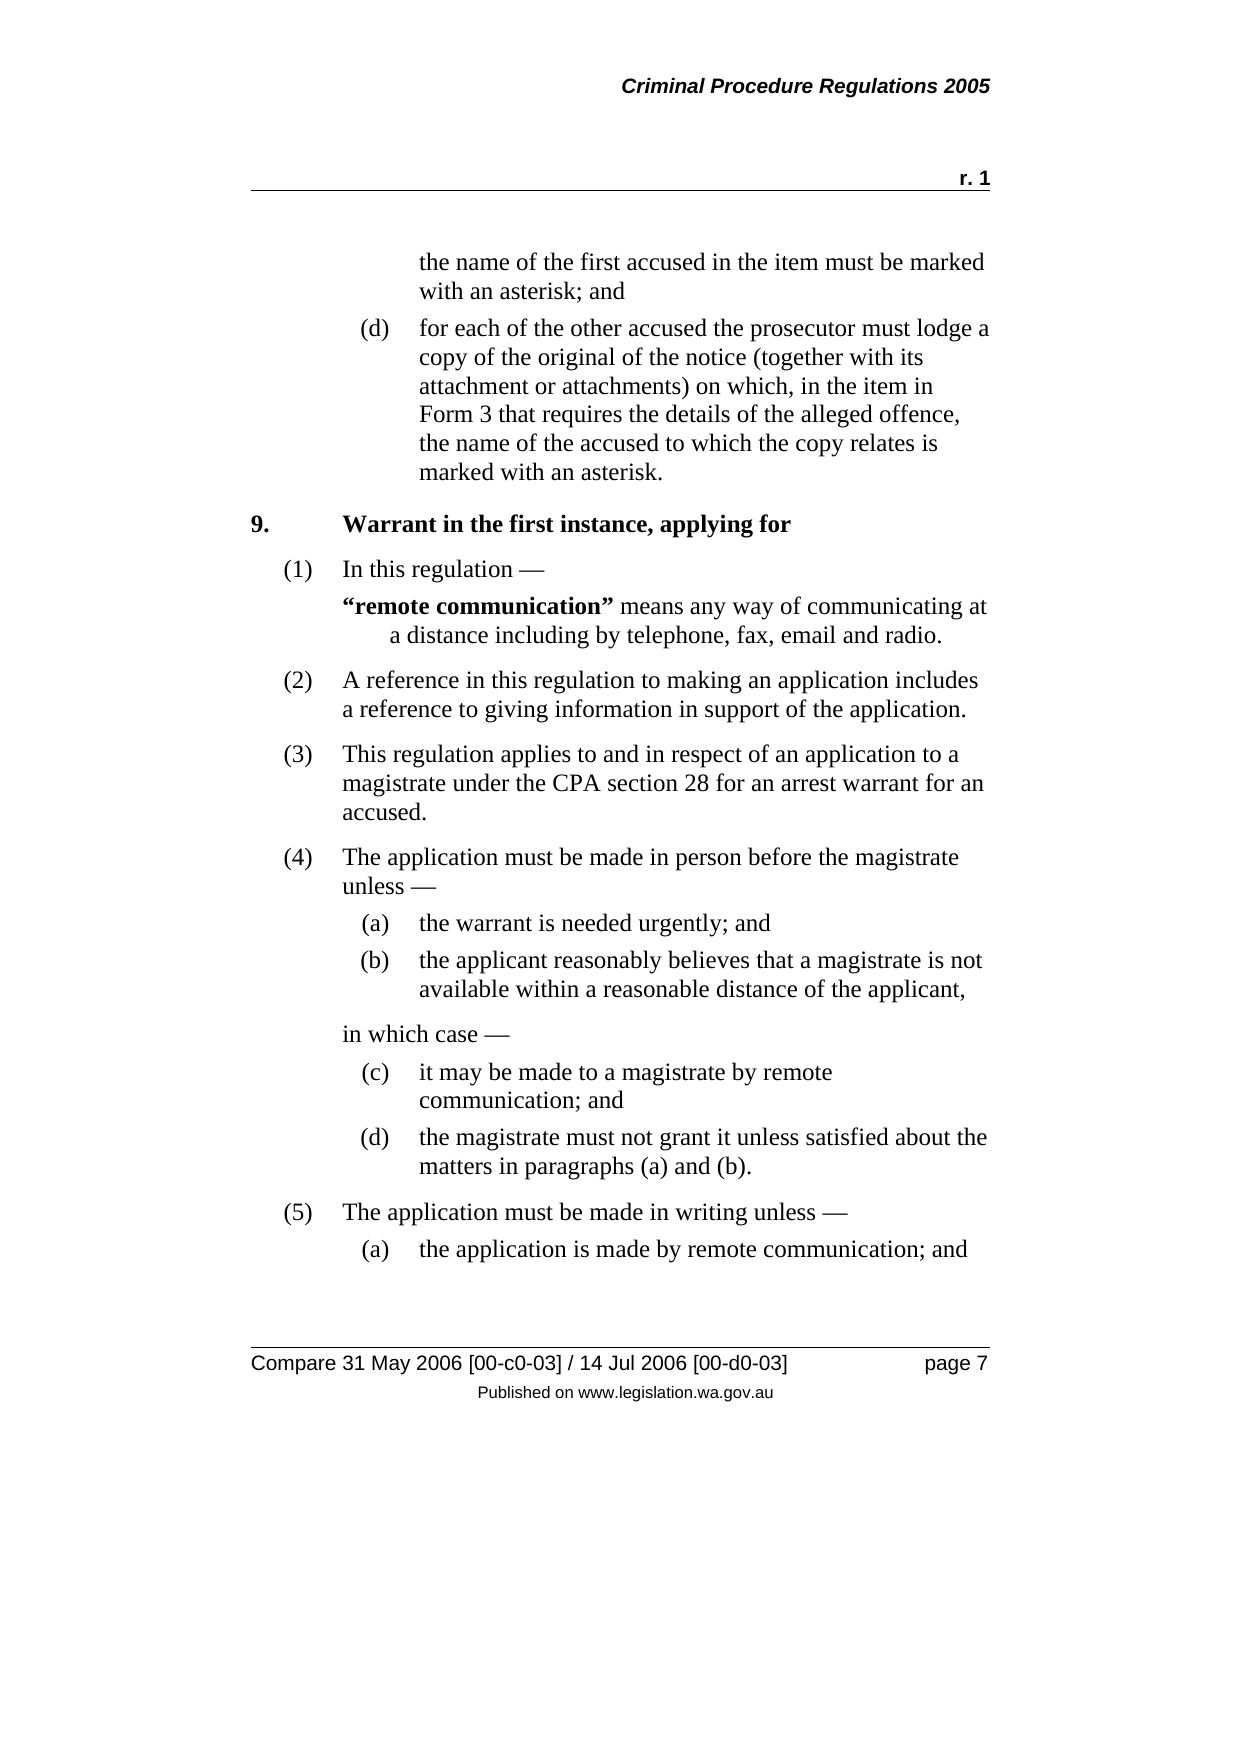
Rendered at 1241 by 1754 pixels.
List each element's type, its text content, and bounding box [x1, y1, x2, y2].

text (1) In this regulation — [251, 554, 990, 583]
text (3) This regulation applies to and in respect of an application to a magistrate under the CPA section 28 for an arrest warrant for an accused. [251, 739, 990, 826]
text (2) A reference in this regulation to making an application includes a reference to giving information in support of the application. [251, 665, 990, 723]
text (d) for each of the other accused the prosecutor must lodge a copy of the original of the notice (together with its attachment or attachments) on which, in the item in Form 3 that requires the details of the alleged offence, the name of the accused to which the copy relates is marked with an asterisk. [251, 313, 990, 486]
text “remote communication” means any way of communicating at a distance including by telephone, fax, email and radio. [251, 591, 990, 649]
text (b) the applicant reasonably believes that a magistrate is not available within a reasonable distance of the applicant, [251, 945, 990, 1003]
text (5) The application must be made in writing unless — [251, 1197, 990, 1225]
text (4) The application must be made in person before the magistrate unless — [251, 842, 990, 900]
subtitle 9. Warrant in the first instance, applying for [251, 509, 990, 537]
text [251, 247, 990, 305]
text (c) it may be made to a magistrate by remote communication; and [251, 1057, 990, 1114]
text (a) the application is made by remote communication; and [251, 1234, 990, 1262]
text (a) the warrant is needed urgently; and [251, 908, 990, 937]
text (d) the magistrate must not grant it unless satisfied about the matters in paragraphs (a) and (b). [251, 1122, 990, 1180]
text in which case — [251, 1019, 990, 1048]
